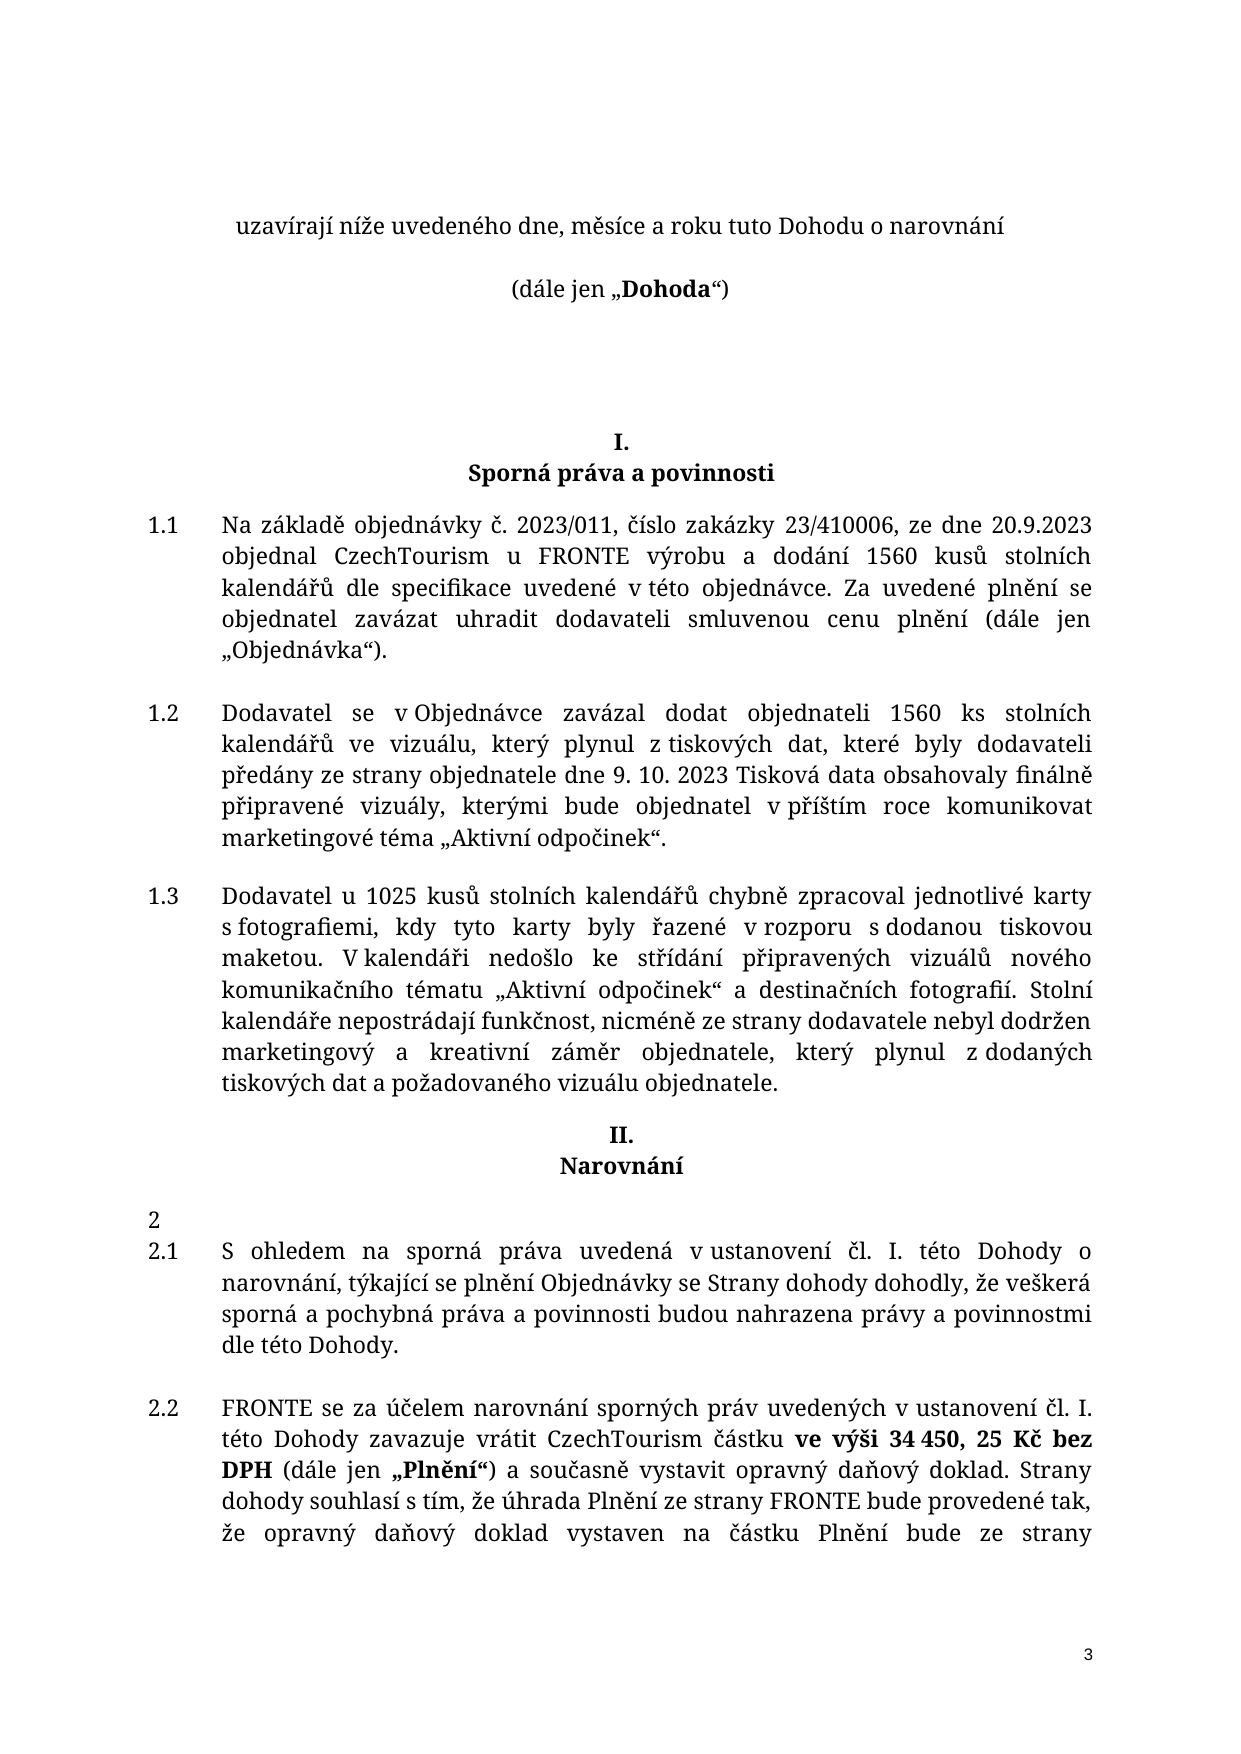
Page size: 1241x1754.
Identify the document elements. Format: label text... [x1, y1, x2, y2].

list S ohledem na sporná práva uvedená v ustanovení čl. I. této Dohody o narovnání, týkající se plnění Objednávky se Strany dohody dohodly, že veškerá sporná a pochybná práva a povinnosti budou nahrazena právy a povinnostmi dle této Dohody. [148, 1235, 1093, 1360]
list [148, 1392, 1093, 1548]
subtitle Narovnání [151, 1150, 1093, 1181]
subtitle Sporná práva a povinnosti [151, 457, 1093, 489]
text uzavírají níže uvedeného dne, měsíce a roku tuto Dohodu o narovnání [148, 210, 1093, 241]
list Dodavatel u 1025 kusů stolních kalendářů chybně zpracoval jednotlivé karty s fotografiemi, kdy tyto karty byly řazené v rozporu s dodanou tiskovou maketou. V kalendáři nedošlo ke střídání připravených vizuálů nového komunikačního tématu „Aktivní odpočinek“ a destinačních fotografií. Stolní kalendáře nepostrádají funkčnost, nicméně ze strany dodavatele nebyl dodržen marketingový a kreativní záměr objednatele, který plynul z dodaných tiskových dat a požadovaného vizuálu objednatele. [148, 880, 1093, 1098]
text (dále jen „Dohoda“) [148, 273, 1093, 304]
list Dodavatel se v Objednávce zavázal dodat objednateli 1560 ks stolních kalendářů ve vizuálu, který plynul z tiskových dat, které byly dodavateli předány ze strany objednatele dne 9. 10. 2023 Tisková data obsahovaly finálně připravené vizuály, kterými bude objednatel v příštím roce komunikovat marketingové téma „Aktivní odpočinek“. [148, 696, 1093, 853]
subtitle I. [151, 426, 1093, 457]
list Na základě objednávky č. 2023/011, číslo zakázky 23/410006, ze dne 20.9.2023 objednal CzechTourism u FRONTE výrobu a dodání 1560 kusů stolních kalendářů dle specifikace uvedené v této objednávce. Za uvedené plnění se objednatel zavázat uhradit dodavateli smluvenou cenu plnění (dále jen „Objednávka“). [148, 509, 1093, 665]
subtitle II. [151, 1119, 1093, 1150]
